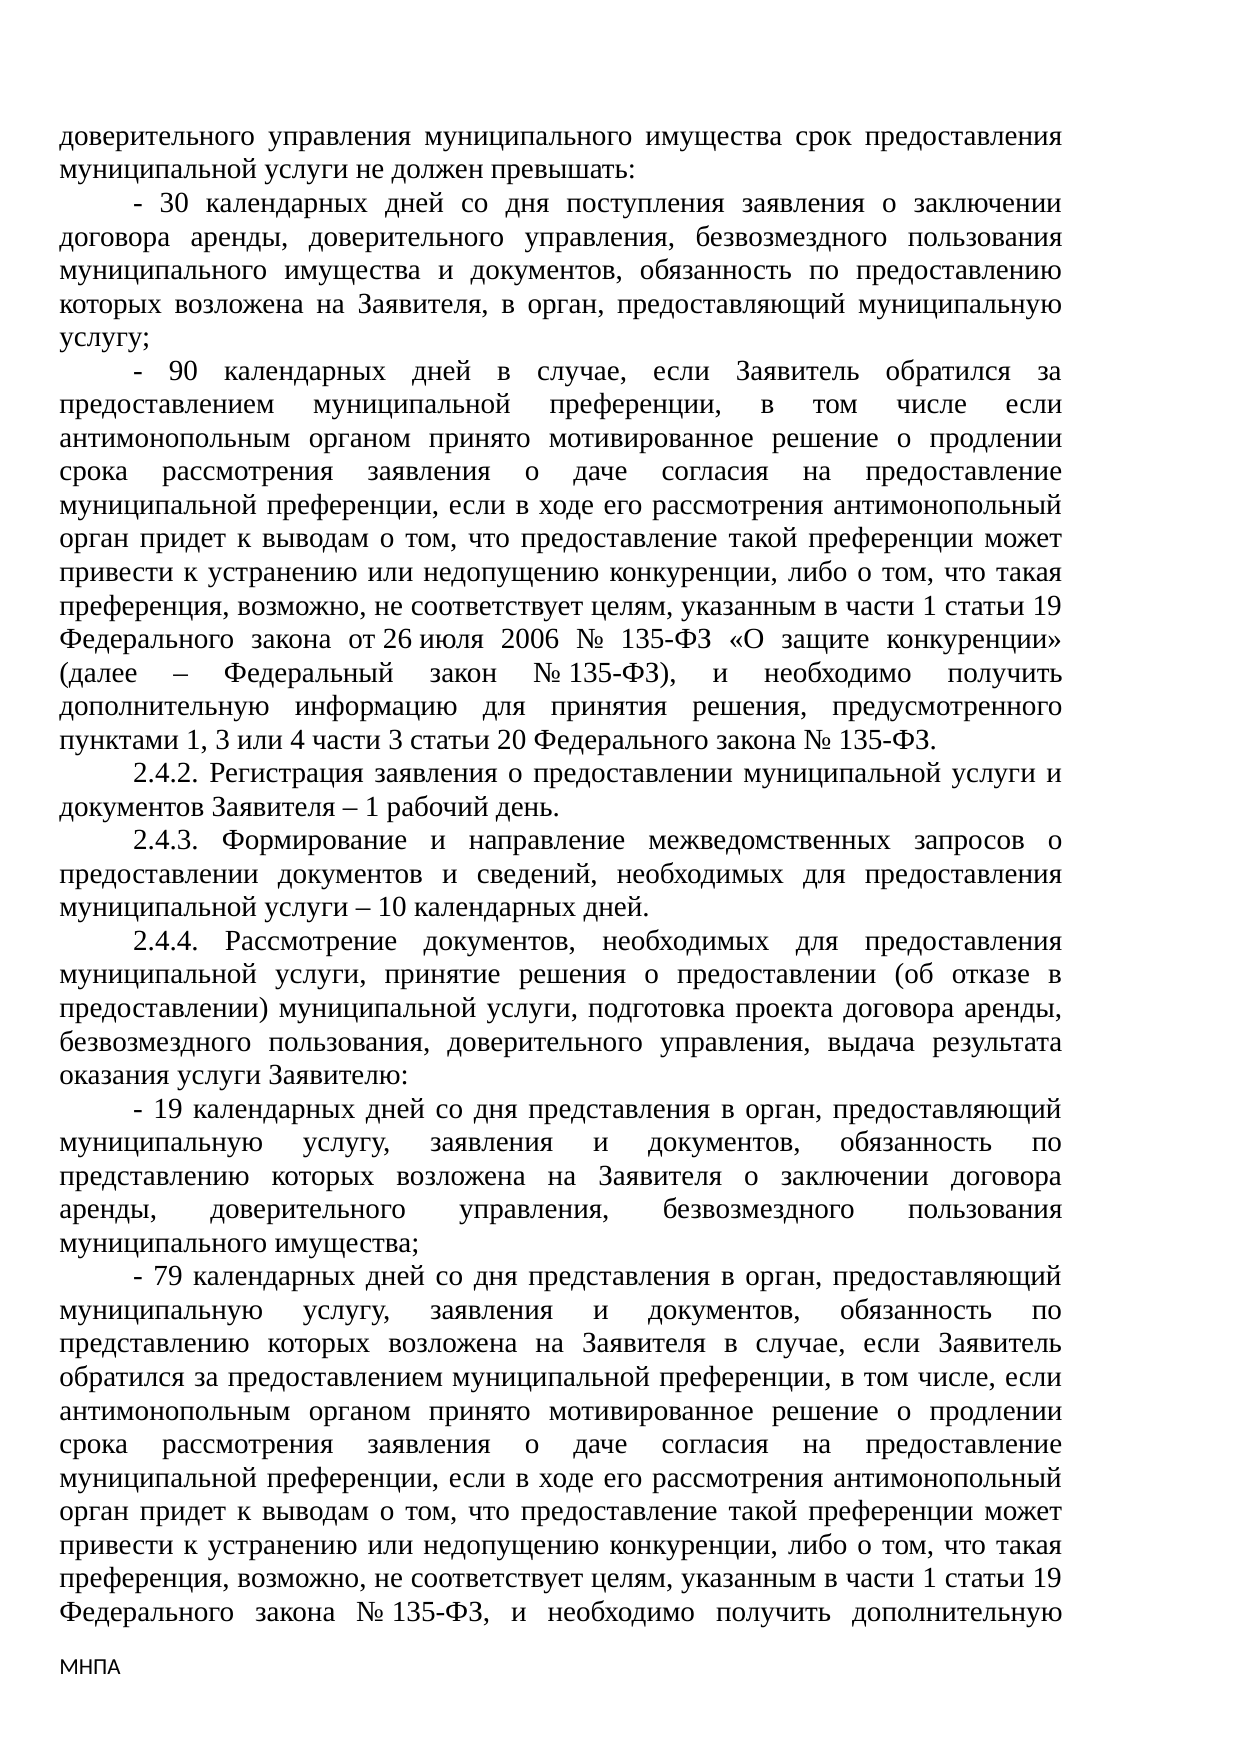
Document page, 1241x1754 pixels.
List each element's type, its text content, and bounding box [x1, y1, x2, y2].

text - 90 календарных дней в случае, если Заявитель обратился за предоставлением муниципальной преференции, в том числе если антимонопольным органом принято мотивированное решение о продлении срока рассмотрения заявления о даче согласия на предоставление муниципальной преференции, если в ходе его рассмотрения антимонопольный орган придет к выводам о том, что предоставление такой преференции может привести к устранению или недопущению конкуренции, либо о том, что такая преференция, возможно, не соответствует целям, указанным в части 1 статьи 19 Федерального закона от 26 июля 2006 № 135-ФЗ «О защите конкуренции» (далее – Федеральный закон № 135-ФЗ), и необходимо получить дополнительную информацию для принятия решения, предусмотренного пунктами 1, 3 или 4 части 3 статьи 20 Федерального закона № 135-ФЗ. [59, 353, 1063, 755]
text 2.4.3. Формирование и направление межведомственных запросов о предоставлении документов и сведений, необходимых для предоставления муниципальной услуги – 10 календарных дней. [59, 822, 1063, 923]
text 2.4.2. Регистрация заявления о предоставлении муниципальной услуги и документов Заявителя – 1 рабочий день. [59, 755, 1063, 822]
text - 30 календарных дней со дня поступления заявления о заключении договора аренды, доверительного управления, безвозмездного пользования муниципального имущества и документов, обязанность по предоставлению которых возложена на Заявителя, в орган, предоставляющий муниципальную услугу; [59, 185, 1063, 353]
text 2.4.4. Рассмотрение документов, необходимых для предоставления муниципальной услуги, принятие решения о предоставлении (об отказе в предоставлении) муниципальной услуги, подготовка проекта договора аренды, безвозмездного пользования, доверительного управления, выдача результата оказания услуги Заявителю: [59, 923, 1063, 1091]
text - 19 календарных дней со дня представления в орган, предоставляющий муниципальную услугу, заявления и документов, обязанность по представлению которых возложена на Заявителя о заключении договора аренды, доверительного управления, безвозмездного пользования муниципального имущества; [59, 1091, 1063, 1258]
